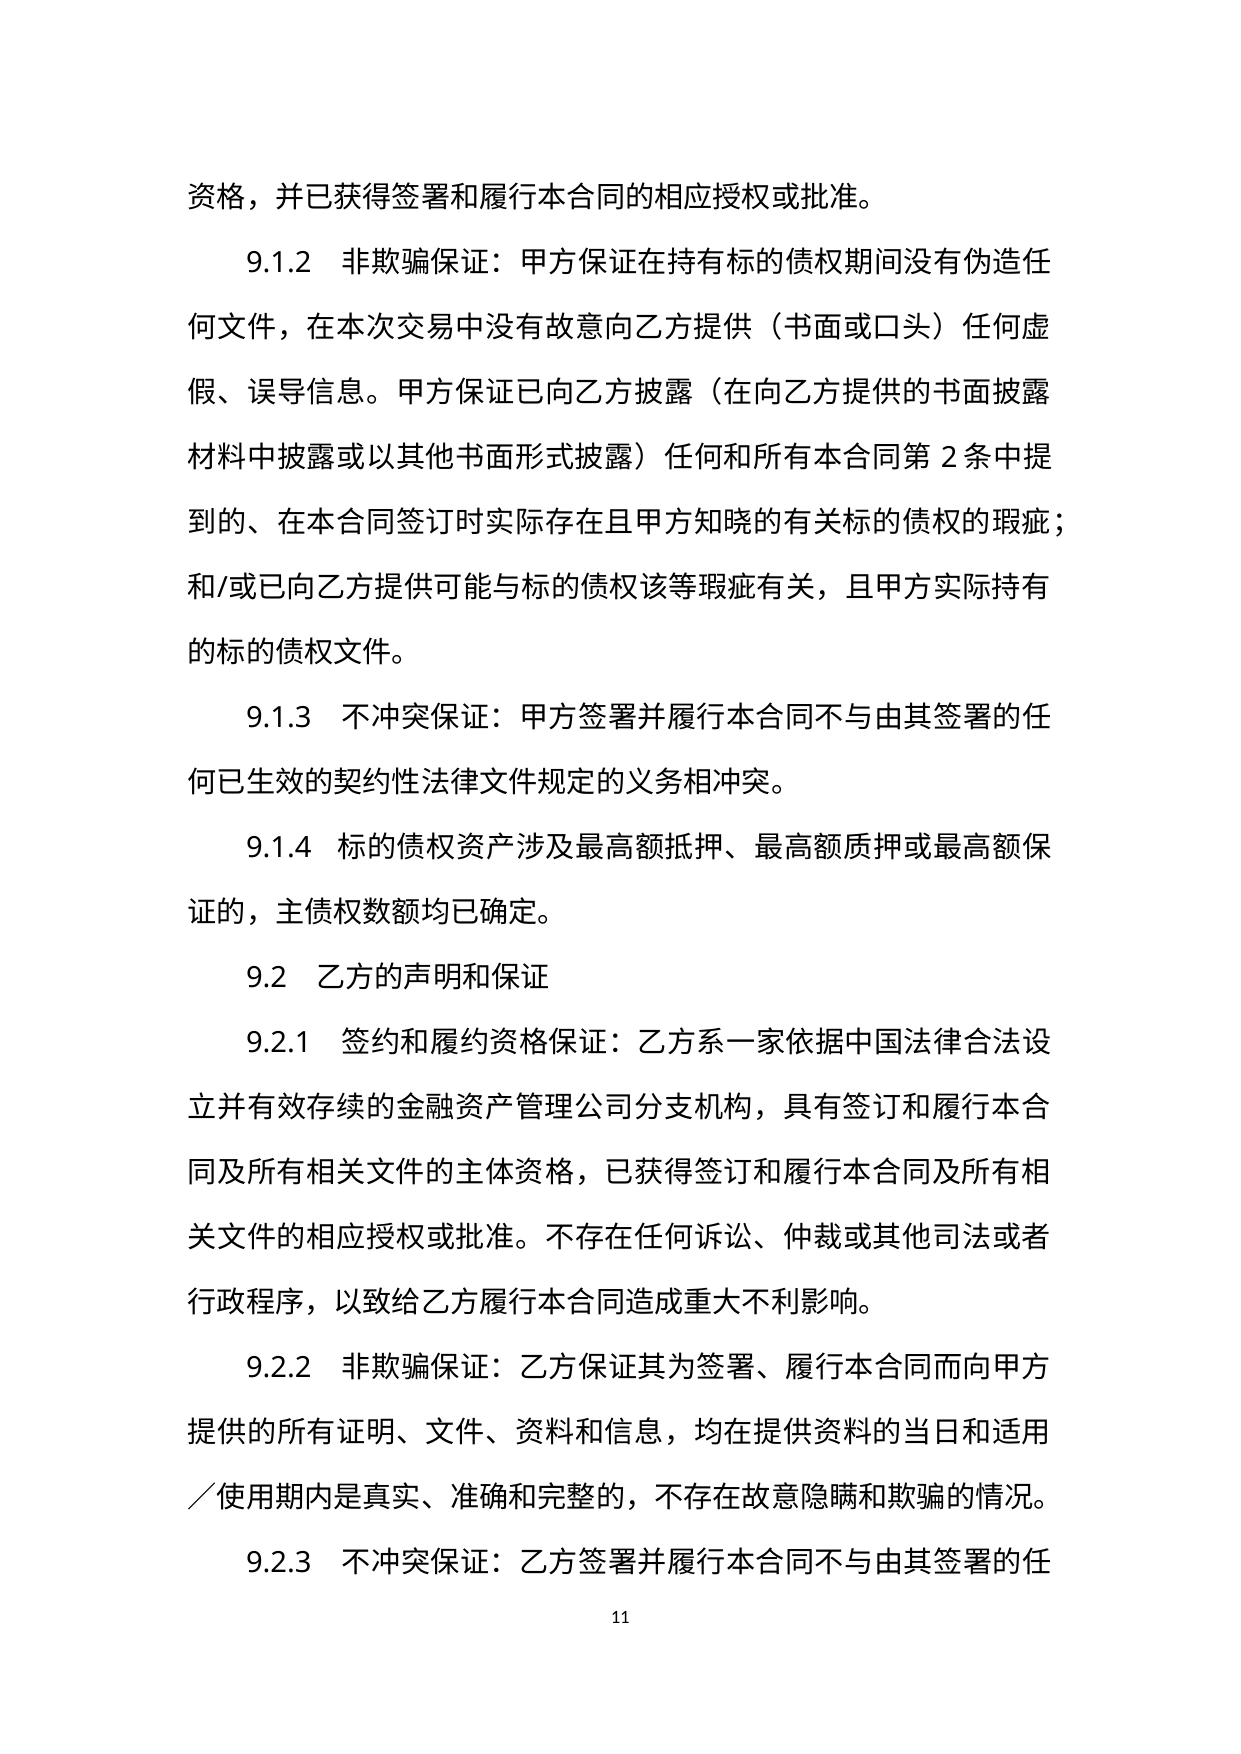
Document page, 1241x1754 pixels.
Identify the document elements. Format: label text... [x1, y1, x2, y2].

text 9.1.4 标的债权资产涉及最高额抵押、最高额质押或最高额保证的，主债权数额均已确定。 [187, 812, 1053, 942]
text 9.1.2 非欺骗保证：甲方保证在持有标的债权期间没有伪造任何文件，在本次交易中没有故意向乙方提供（书面或口头）任何虚假、误导信息。甲方保证已向乙方披露（在向乙方提供的书面披露材料中披露或以其他书面形式披露）任何和所有本合同第2条中提到的、在本合同签订时实际存在且甲方知晓的有关标的债权的瑕疵；和/或已向乙方提供可能与标的债权该等瑕疵有关，且甲方实际持有的标的债权文件。 [187, 227, 1053, 682]
text 9.2 乙方的声明和保证 [187, 942, 1053, 1007]
text 9.2.2 非欺骗保证：乙方保证其为签署、履行本合同而向甲方提供的所有证明、文件、资料和信息，均在提供资料的当日和适用／使用期内是真实、准确和完整的，不存在故意隐瞒和欺骗的情况。 [187, 1332, 1053, 1527]
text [187, 1527, 1053, 1592]
text 9.1.3 不冲突保证：甲方签署并履行本合同不与由其签署的任何已生效的契约性法律文件规定的义务相冲突。 [187, 682, 1053, 812]
text 9.2.1 签约和履约资格保证：乙方系一家依据中国法律合法设立并有效存续的金融资产管理公司分支机构，具有签订和履行本合同及所有相关文件的主体资格，已获得签订和履行本合同及所有相关文件的相应授权或批准。不存在任何诉讼、仲裁或其他司法或者行政程序，以致给乙方履行本合同造成重大不利影响。 [187, 1007, 1053, 1332]
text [187, 162, 1053, 227]
